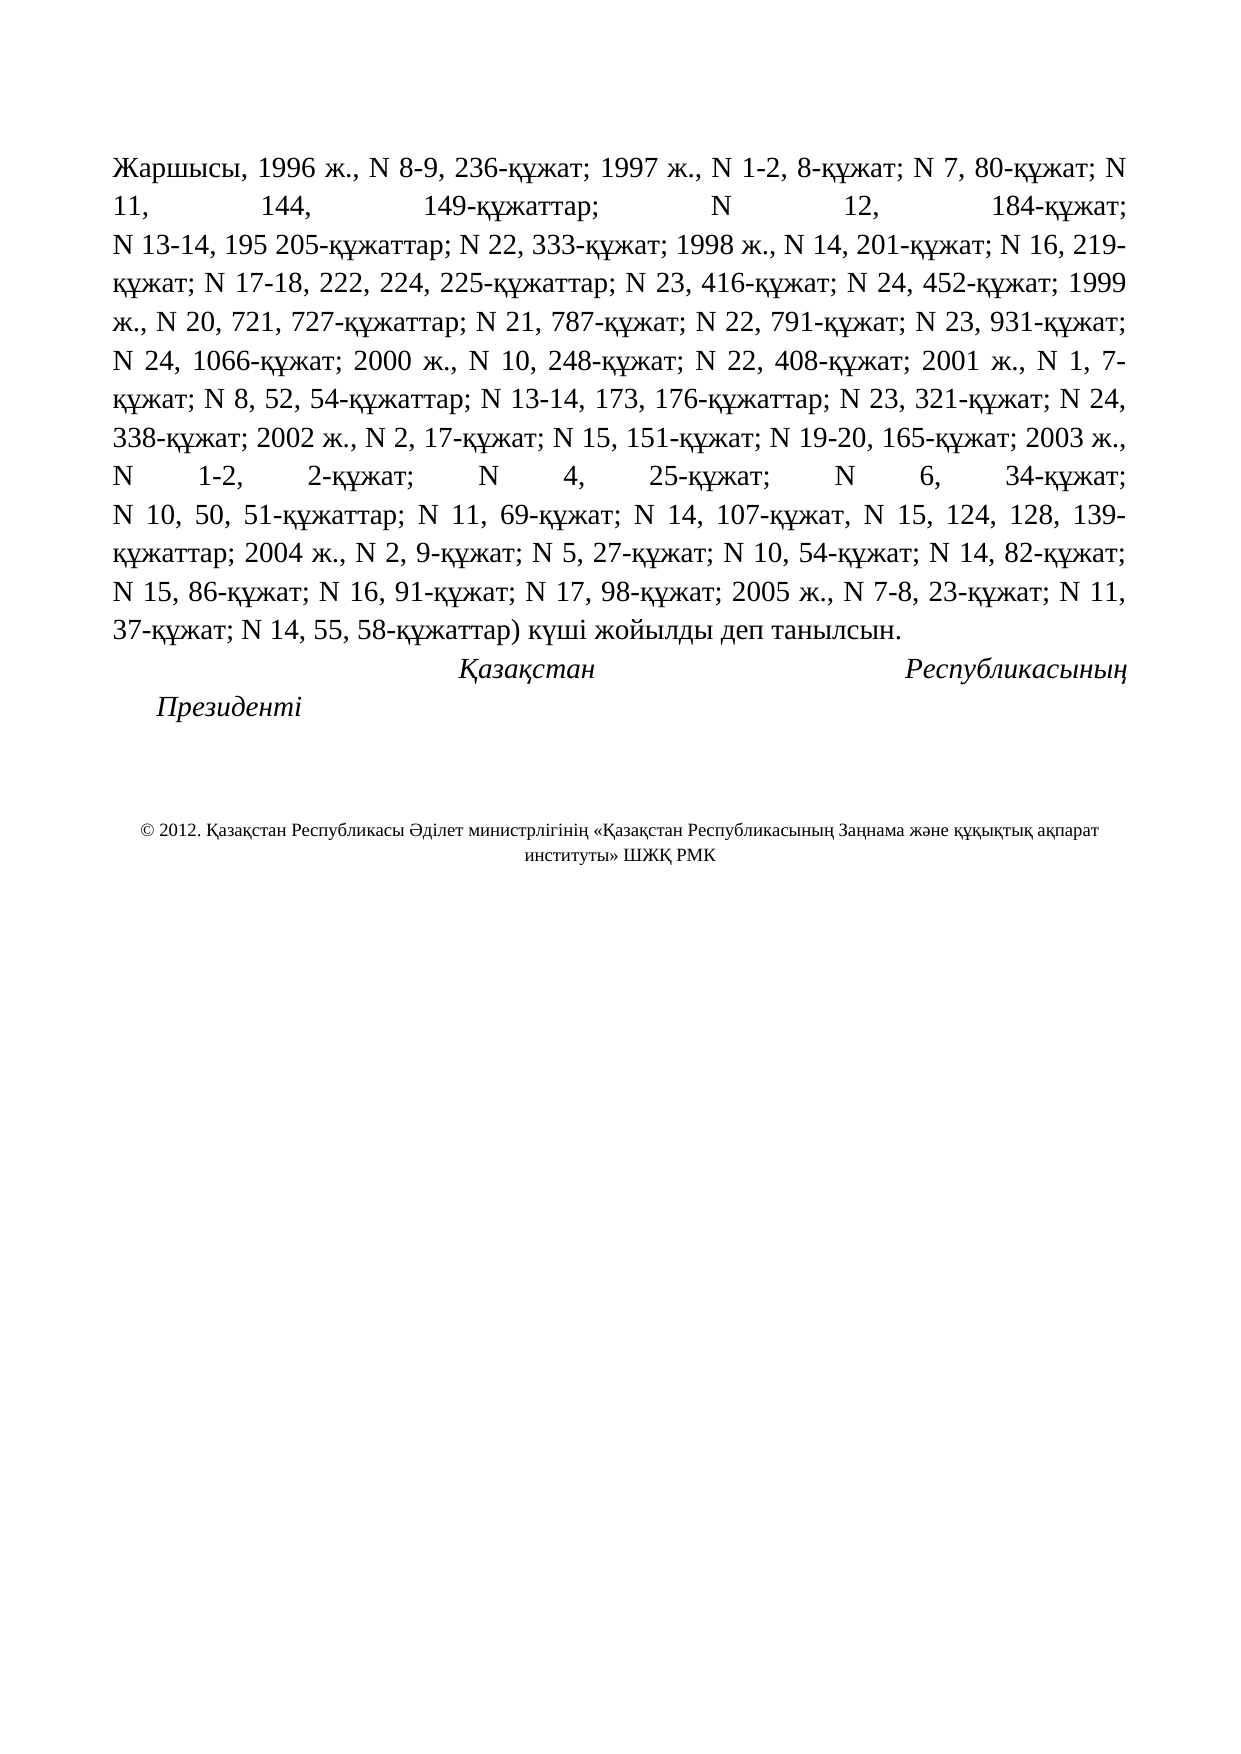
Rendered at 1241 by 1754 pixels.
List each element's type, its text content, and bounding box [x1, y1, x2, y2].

text © 2012. Қазақстан Республикасы Әділет министрлігінің «Қазақстан Республикасының Заңнама және құқықтық ақпарат институты» ШЖҚ РМК [112, 819, 1128, 865]
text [112, 150, 1128, 646]
text Қазақстан Республикасының Президентi [112, 651, 1128, 723]
